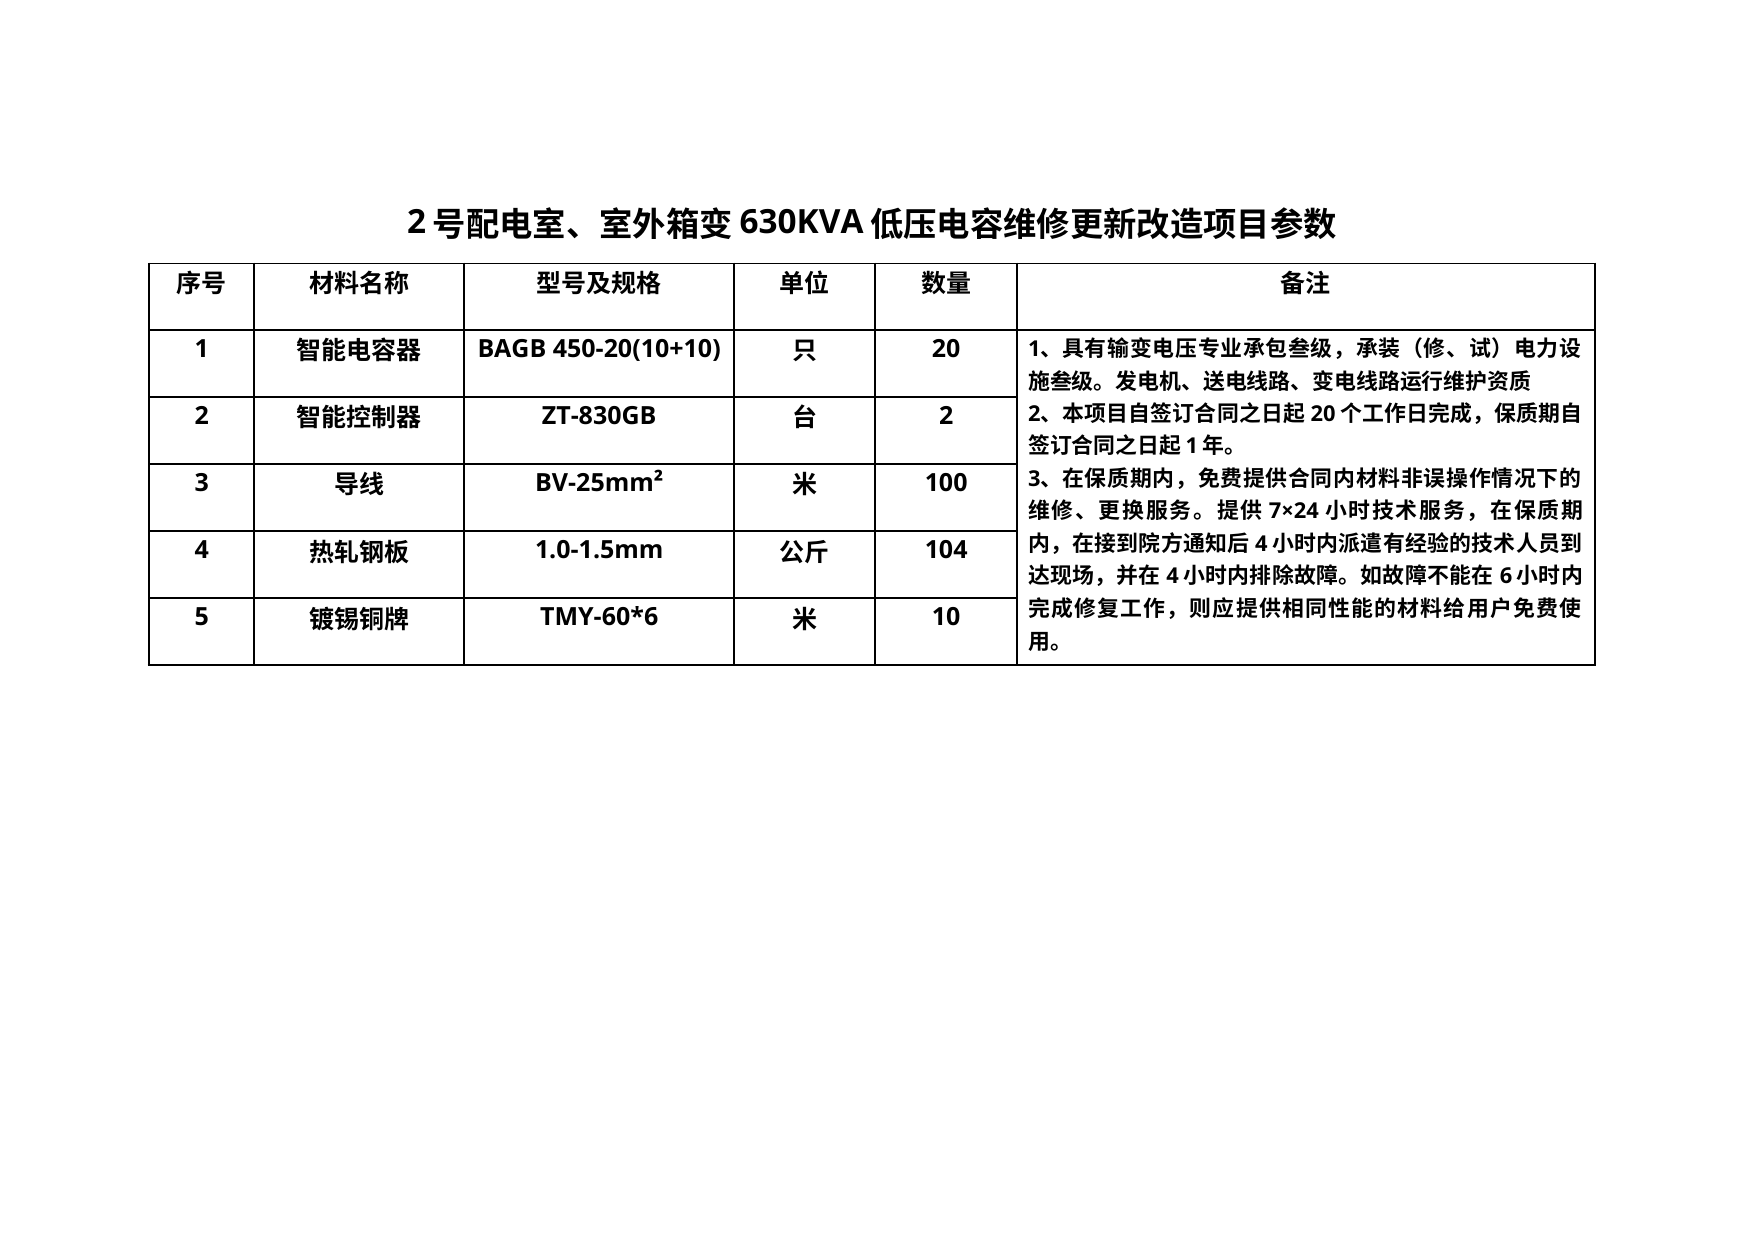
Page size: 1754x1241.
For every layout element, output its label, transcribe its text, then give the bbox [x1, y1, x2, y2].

table_cell TMY-60*6 [465, 599, 733, 664]
table_cell 备注 [1018, 264, 1594, 329]
table_cell 只 [735, 331, 874, 396]
table_cell 米 [735, 465, 874, 530]
table_cell 具有输变电压专业承包叁级，承装（修、试）电力设施叁级。发电机、送电线路、变电线路运行维护资质 本项目自签订合同之日起20个工作日完成，保质期自签订合同之日起1年。 在保质期内，免费提供合同内材料非误操作情况下的维修、更换服务。提供7×24小时技术服务，在保质期内，在接到院方通知后4小时内派遣有经验的技术人员到达现场，并在4小时内排除故障。如故障不能在6小时内完成修复工作，则应提供相同性能的材料给用户免费使用。 5、严格按照行业标准进行项目服务。 6、工作期间，做好防护措施，因操作不当、防护不到位给甲乙双方造成的人身损害或财产损失由乙方负责。 7、签订合同后乙方需向甲方提供全额增值税普通发票。甲方在15个工作日预付全额款的50%，完工验收合格后10个工作日内付全额款的30%，保质期结束后评估验收合格后付全额款的20%支付。 [1018, 331, 1594, 664]
table_cell 3 [150, 465, 253, 530]
table_cell 1 [150, 331, 253, 396]
table_cell 型号及规格 [465, 264, 733, 329]
table_cell 100 [876, 465, 1016, 530]
table_cell ZT-830GB [465, 398, 733, 463]
table_cell 米 [735, 599, 874, 664]
table_cell 台 [735, 398, 874, 463]
table_cell 智能电容器 [255, 331, 463, 396]
table_cell 公斤 [735, 532, 874, 597]
table_cell BV-25mm² [465, 465, 733, 530]
table_cell 镀锡铜牌 [255, 599, 463, 664]
table_header 2号配电室、室外箱变630KVA低压电容维修更新改造项目参数 [149, 198, 1594, 263]
table_cell 5 [150, 599, 253, 664]
table_cell 热轧钢板 [255, 532, 463, 597]
table_cell 数量 [876, 264, 1016, 329]
table_cell 单位 [735, 264, 874, 329]
table_cell 导线 [255, 465, 463, 530]
table_cell 智能控制器 [255, 398, 463, 463]
table_cell 2 [150, 398, 253, 463]
table_cell 1.0-1.5mm [465, 532, 733, 597]
table_cell 104 [876, 532, 1016, 597]
table_cell 2 [876, 398, 1016, 463]
table_cell 序号 [150, 264, 253, 329]
table_cell 20 [876, 331, 1016, 396]
table_cell 10 [876, 599, 1016, 664]
table_cell 材料名称 [255, 264, 463, 329]
table_cell BAGB 450-20(10+10) [465, 331, 733, 396]
table_cell 4 [150, 532, 253, 597]
